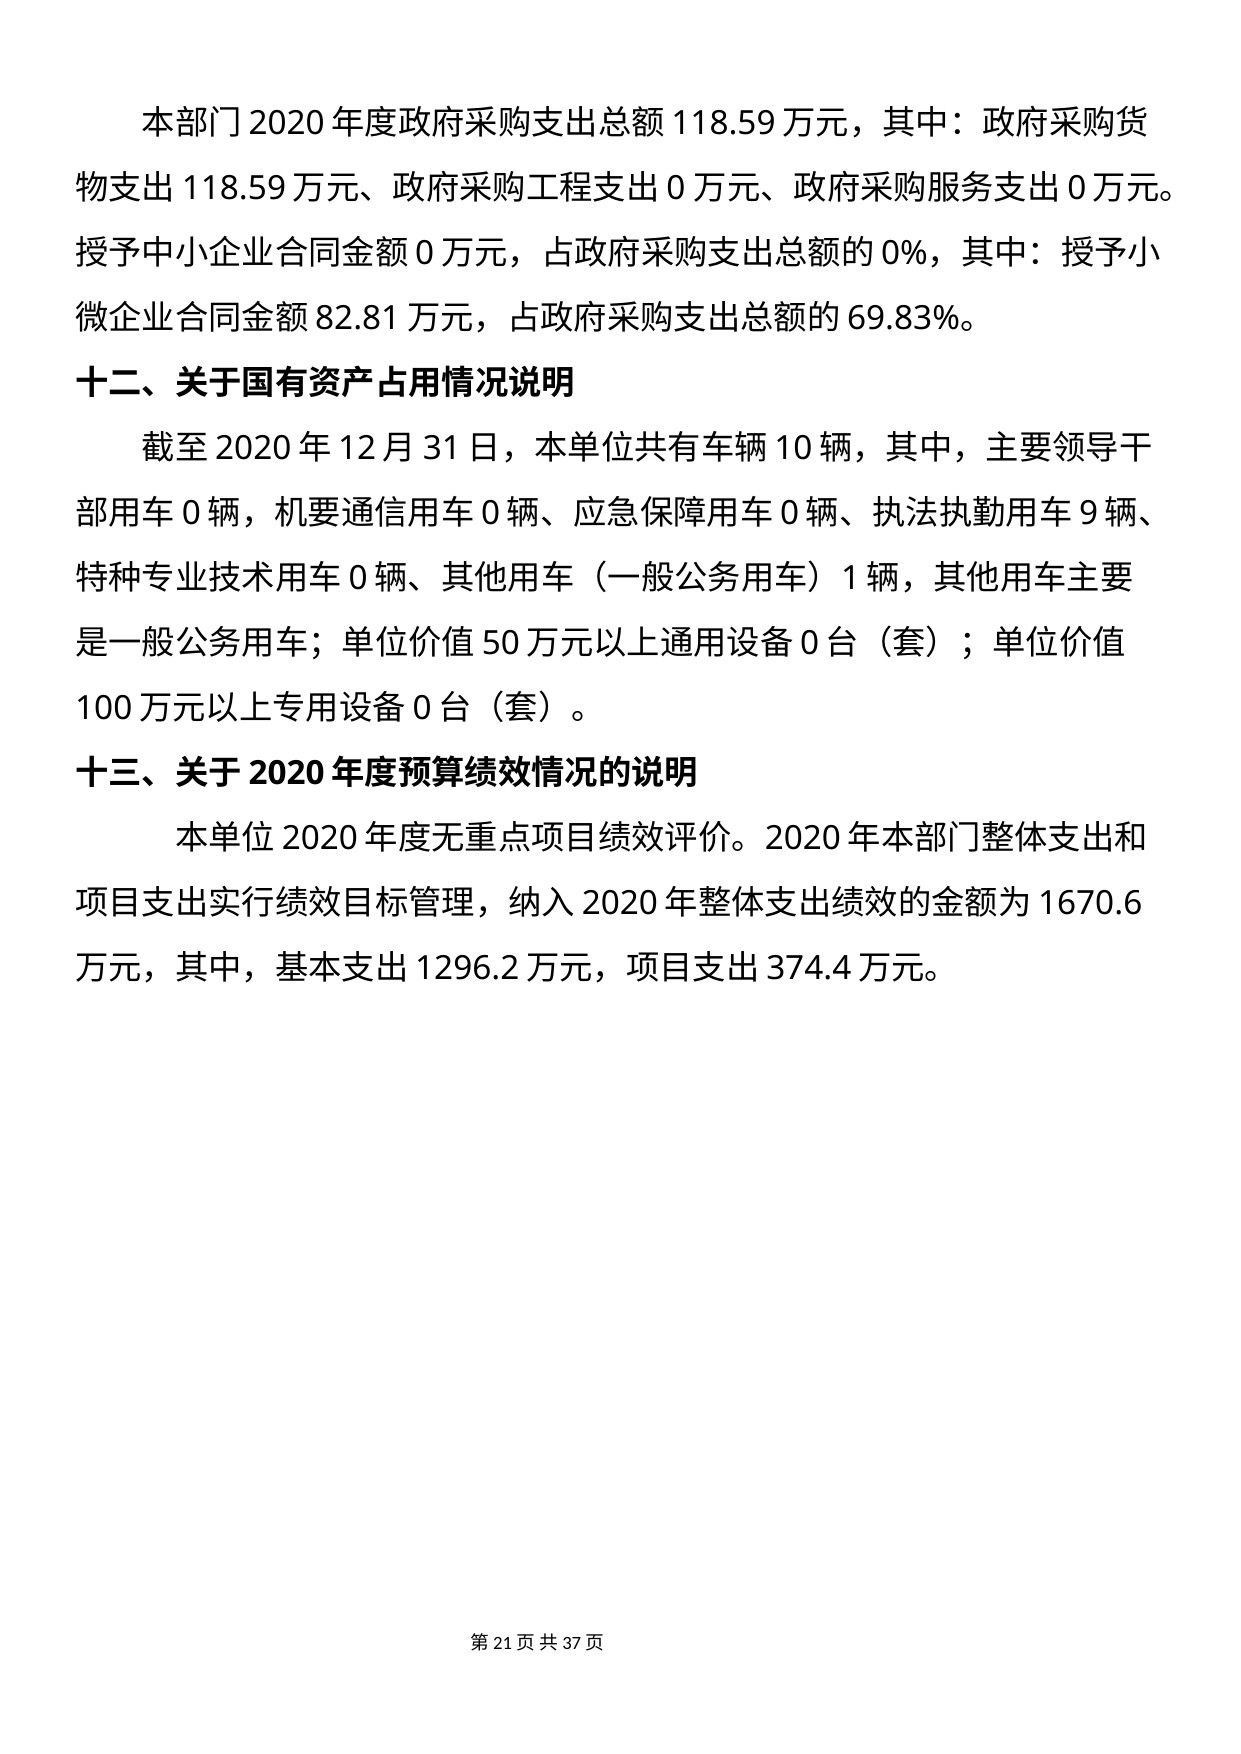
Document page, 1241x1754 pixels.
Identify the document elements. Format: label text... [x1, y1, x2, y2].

text 十二、关于国有资产占用情况说明 [75, 348, 1165, 413]
text 十三、关于2020年度预算绩效情况的说明 [75, 738, 1165, 803]
text 本部门2020年度政府采购支出总额118.59万元，其中：政府采购货物支出118.59万元、政府采购工程支出0 万元、政府采购服务支出0万元。授予中小企业合同金额0万元，占政府采购支出总额的0%，其中：授予小微企业合同金额82.81万元，占政府采购支出总额的69.83%。 [75, 88, 1165, 348]
text 本单位2020年度无重点项目绩效评价。2020年本部门整体支出和项目支出实行绩效目标管理，纳入2020年整体支出绩效的金额为1670.6万元，其中，基本支出1296.2万元，项目支出374.4万元。 [75, 803, 1165, 998]
text 截至2020年12月31日，本单位共有车辆10辆，其中，主要领导干部用车0辆，机要通信用车0辆、应急保障用车0辆、执法执勤用车9辆、特种专业技术用车0辆、其他用车（一般公务用车）1辆，其他用车主要是一般公务用车；单位价值50万元以上通用设备0台（套）；单位价值100万元以上专用设备0台（套）。 [75, 413, 1165, 738]
